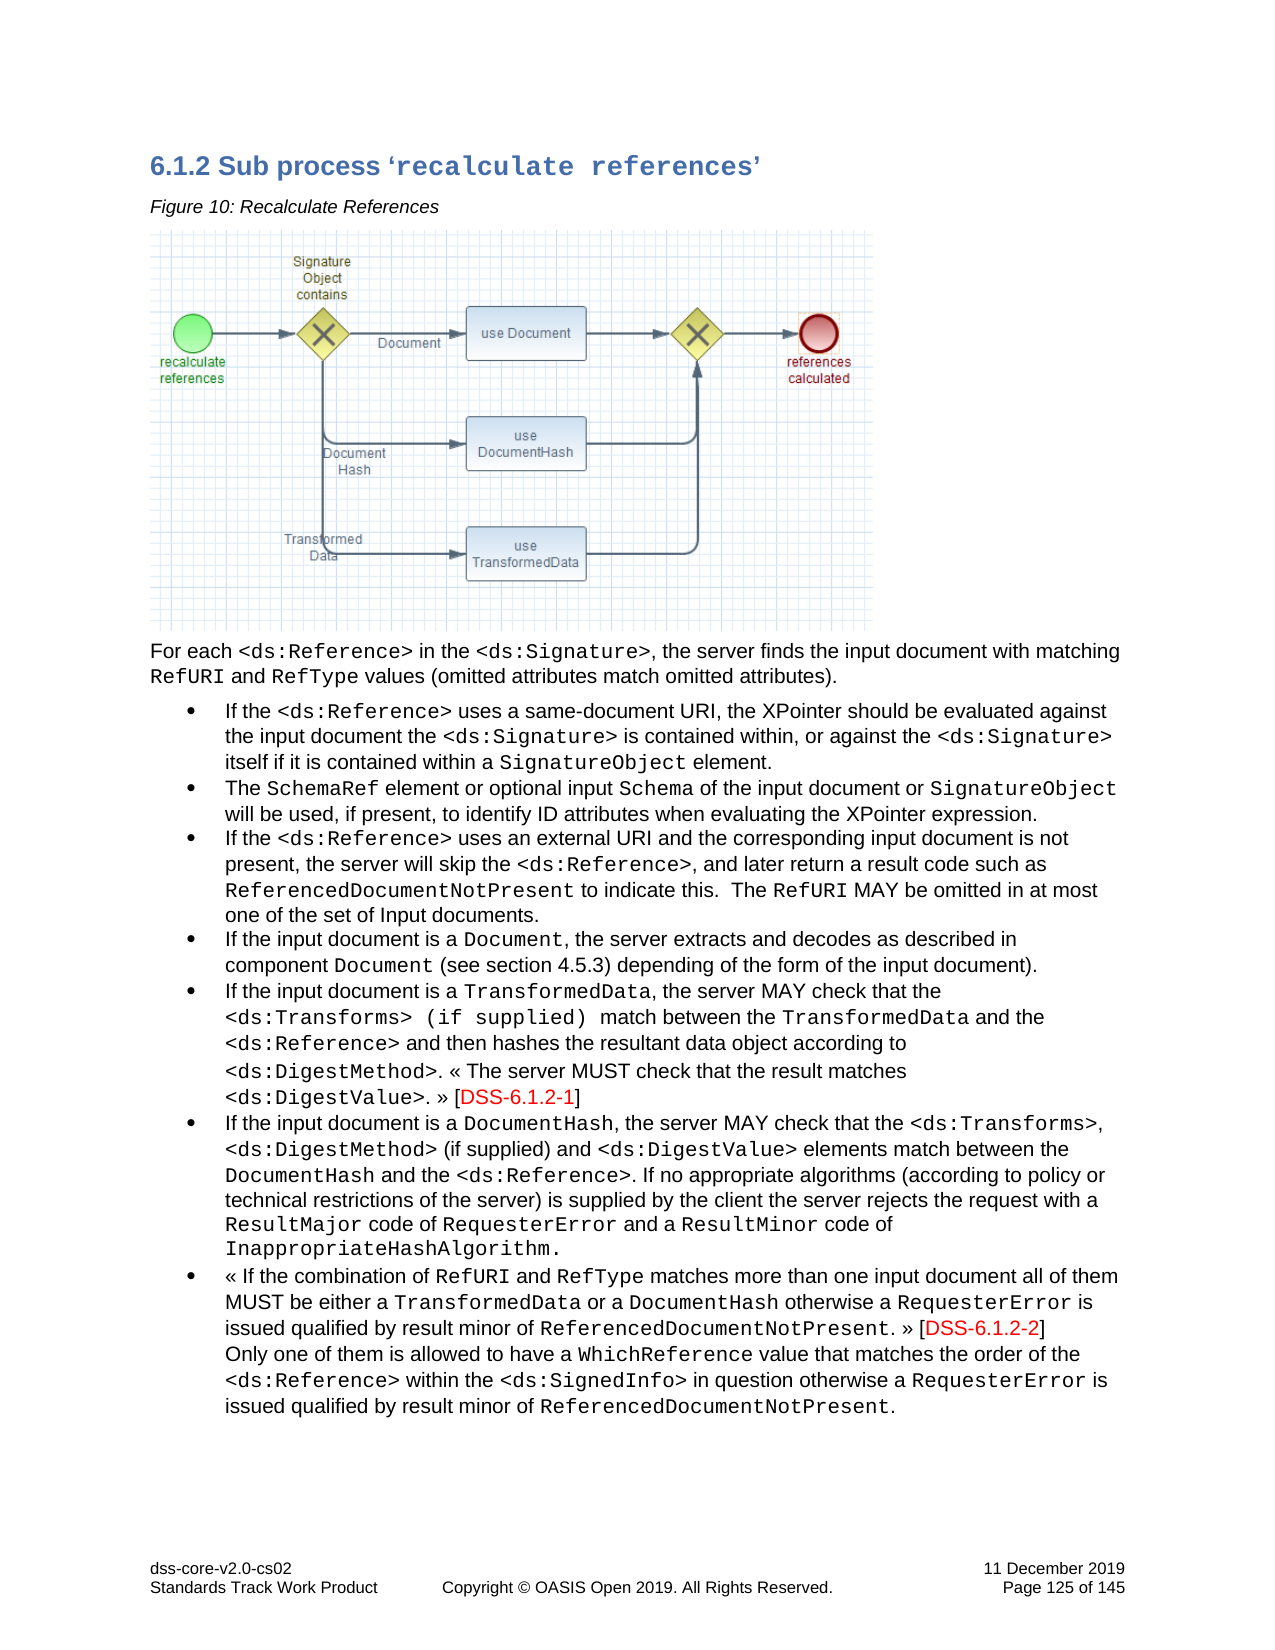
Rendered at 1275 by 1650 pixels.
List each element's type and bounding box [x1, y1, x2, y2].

picture [150, 230, 873, 631]
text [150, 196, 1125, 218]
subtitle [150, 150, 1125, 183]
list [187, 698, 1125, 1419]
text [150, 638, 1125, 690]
